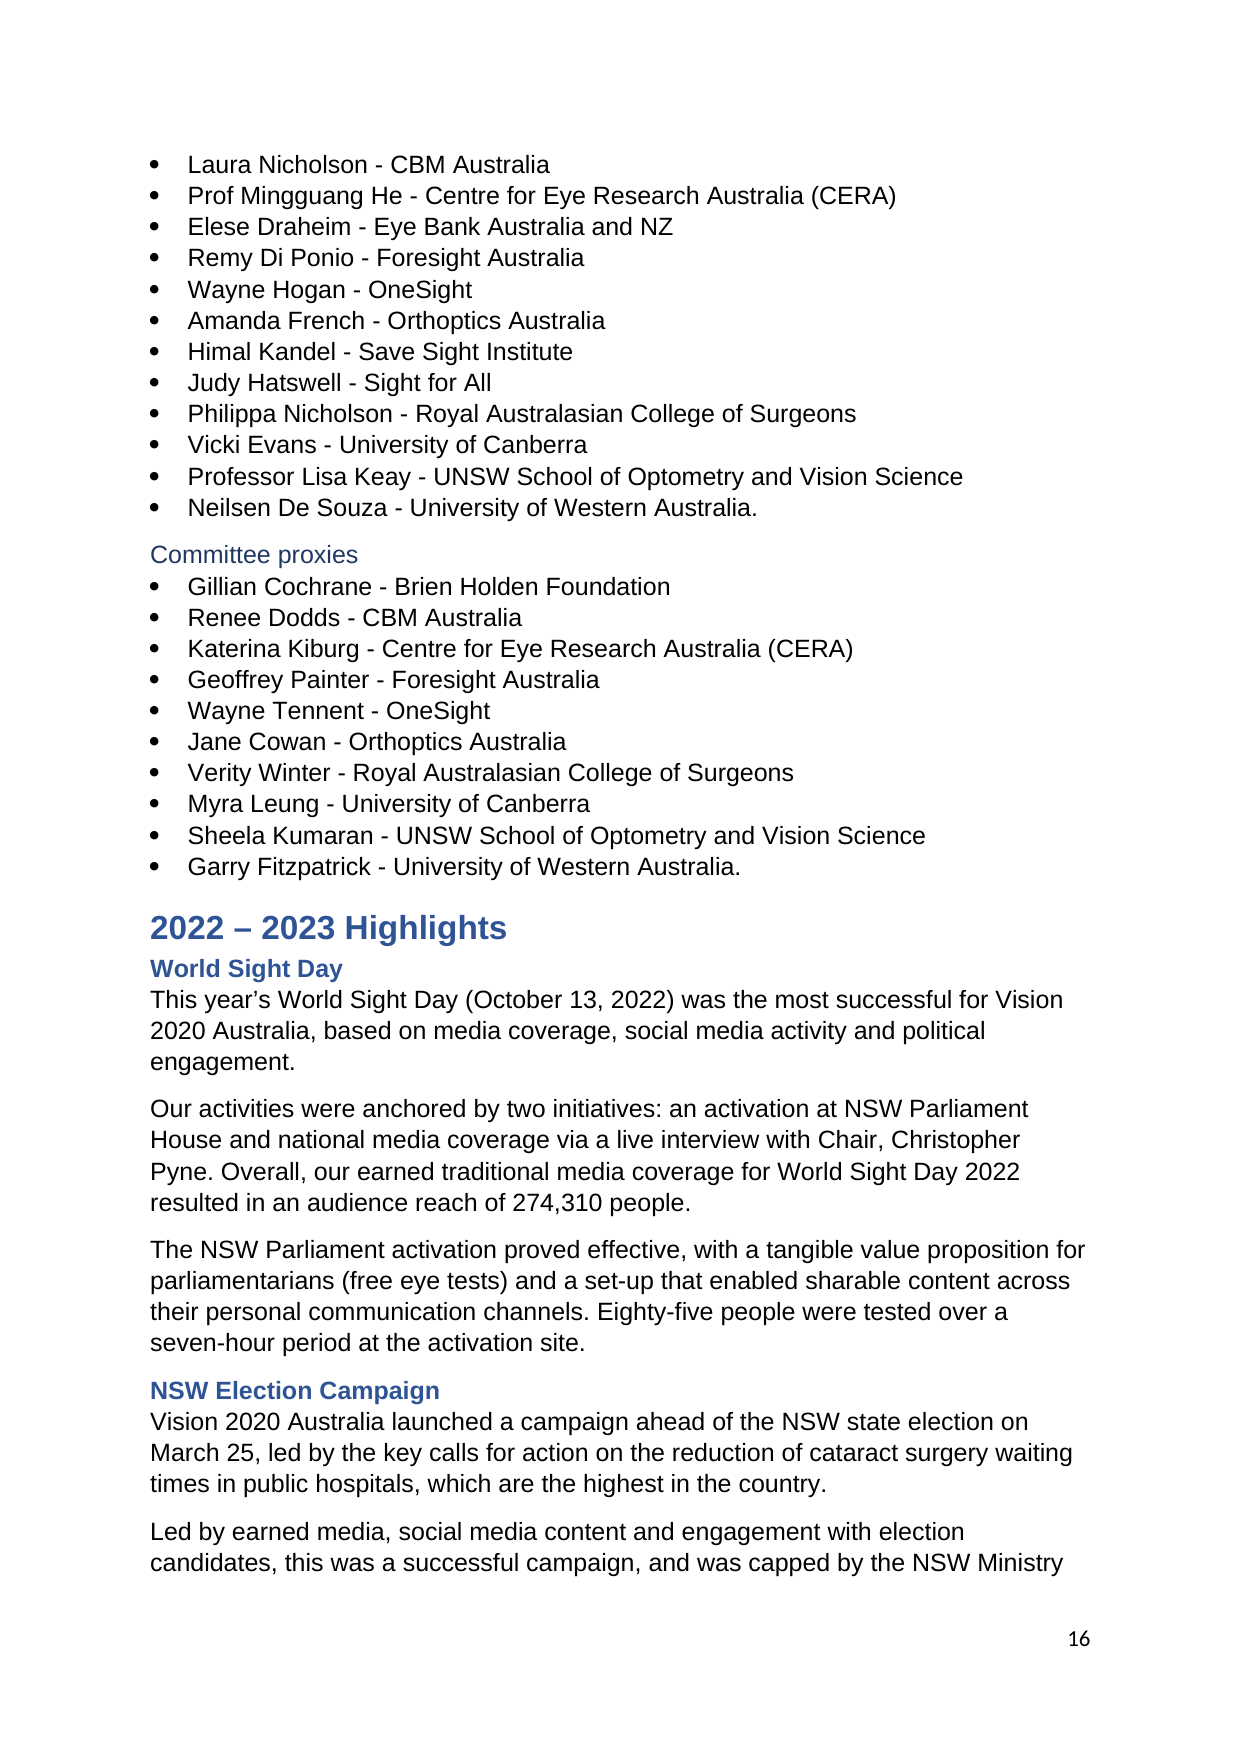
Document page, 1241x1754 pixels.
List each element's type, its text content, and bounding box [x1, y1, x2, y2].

subtitle Committee proxies [150, 540, 1090, 569]
list Wayne Tennent - OneSight [150, 696, 1090, 725]
list Amanda French - Orthoptics Australia [150, 306, 1090, 334]
list Renee Dodds - CBM Australia [150, 603, 1090, 631]
list Myra Leung - University of Canberra [150, 789, 1090, 818]
list Sheela Kumaran - UNSW School of Optometry and Vision Science [150, 821, 1090, 849]
text Our activities were anchored by two initiatives: an activation at NSW Parliament House and national media coverage via a live interview with Chair, Christopher Pyne. Overall, our earned traditional media coverage for World Sight Day 2022 resulted in an audience reach of 274,310 people. [150, 1094, 1090, 1216]
list Elese Draheim - Eye Bank Australia and NZ [150, 212, 1090, 241]
list Geoffrey Painter - Foresight Australia [150, 665, 1090, 694]
list Remy Di Ponio - Foresight Australia [150, 243, 1090, 272]
list Jane Cowan - Orthoptics Australia [150, 727, 1090, 756]
list Gillian Cochrane - Brien Holden Foundation [150, 571, 1090, 600]
subtitle World Sight Day [150, 953, 1090, 982]
text The NSW Parliament activation proved effective, with a tangible value proposition for parliamentarians (free eye tests) and a set-up that enabled sharable content across their personal communication channels. Eighty-five people were tested over a seven-hour period at the activation site. [150, 1235, 1090, 1357]
list Neilsen De Souza - University of Western Australia. [150, 493, 1090, 521]
subtitle NSW Election Campaign [150, 1376, 1090, 1405]
list Judy Hatswell - Sight for All [150, 368, 1090, 397]
list Katerina Kiburg - Centre for Eye Research Australia (CERA) [150, 634, 1090, 663]
list Philippa Nicholson - Royal Australasian College of Surgeons [150, 399, 1090, 428]
list Garry Fitzpatrick - University of Western Australia. [150, 852, 1090, 881]
list Himal Kandel - Save Sight Institute [150, 337, 1090, 366]
text Vision 2020 Australia launched a campaign ahead of the NSW state election on March 25, led by the key calls for action on the reduction of cataract surgery waiting times in public hospitals, which are the highest in the country. [150, 1407, 1090, 1498]
list Wayne Hogan - OneSight [150, 274, 1090, 303]
text This year’s World Sight Day (October 13, 2022) was the most successful for Vision 2020 Australia, based on media coverage, social media activity and political engagement. [150, 984, 1090, 1075]
list Laura Nicholson - CBM Australia [150, 150, 1090, 179]
list Verity Winter - Royal Australasian College of Surgeons [150, 758, 1090, 787]
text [150, 1517, 1090, 1577]
subtitle 2022 – 2023 Highlights [150, 908, 1090, 946]
list Prof Mingguang He - Centre for Eye Research Australia (CERA) [150, 181, 1090, 210]
list Professor Lisa Keay - UNSW School of Optometry and Vision Science [150, 461, 1090, 490]
list Vicki Evans - University of Canberra [150, 430, 1090, 459]
